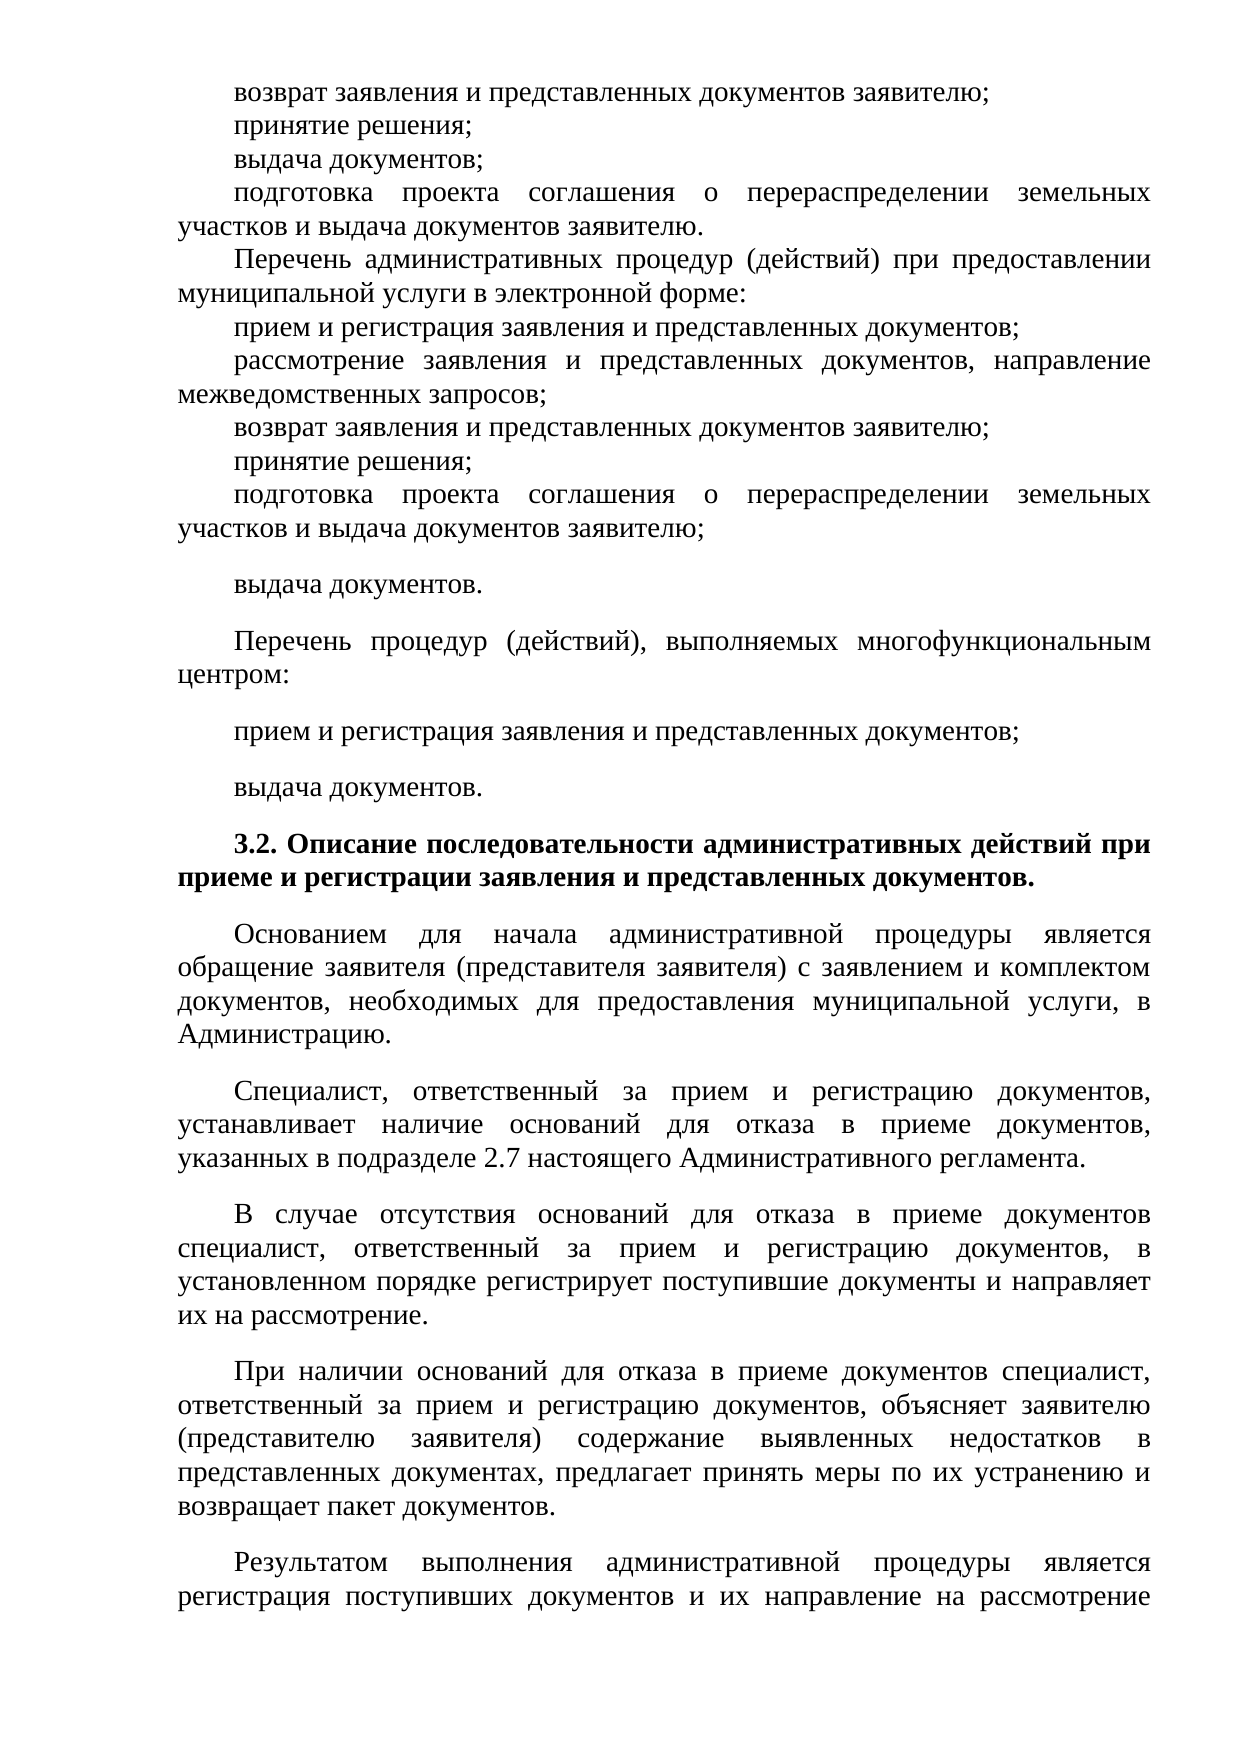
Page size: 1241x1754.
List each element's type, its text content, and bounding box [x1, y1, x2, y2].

text выдача документов. [177, 769, 1152, 803]
text Специалист, ответственный за прием и регистрацию документов, устанавливает наличие оснований для отказа в приеме документов, указанных в подразделе 2.7 настоящего Административного регламента. [177, 1073, 1152, 1173]
text возврат заявления и представленных документов заявителю; [177, 409, 1152, 443]
text Перечень административных процедур (действий) при предоставлении муниципальной услуги в электронной форме: [177, 242, 1152, 309]
text подготовка проекта соглашения о перераспределении земельных участков и выдача документов заявителю; [177, 476, 1152, 543]
text прием и регистрация заявления и представленных документов; [177, 713, 1152, 746]
text возврат заявления и представленных документов заявителю; [177, 74, 1152, 107]
text Основанием для начала административной процедуры является обращение заявителя (представителя заявителя) с заявлением и комплектом документов, необходимых для предоставления муниципальной услуги, в Администрацию. [177, 916, 1152, 1050]
text рассмотрение заявления и представленных документов, направление межведомственных запросов; [177, 342, 1152, 409]
text В случае отсутствия оснований для отказа в приеме документов специалист, ответственный за прием и регистрацию документов, в установленном порядке регистрирует поступившие документы и направляет их на рассмотрение. [177, 1196, 1152, 1331]
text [177, 1544, 1152, 1611]
text выдача документов. [177, 566, 1152, 600]
text принятие решения; [177, 443, 1152, 476]
text прием и регистрация заявления и представленных документов; [177, 309, 1152, 342]
text выдача документов; [177, 141, 1152, 174]
title 3.2. Описание последовательности административных действий при приеме и регистрации заявления и представленных документов. [177, 826, 1152, 893]
text При наличии оснований для отказа в приеме документов специалист, ответственный за прием и регистрацию документов, объясняет заявителю (представителю заявителя) содержание выявленных недостатков в представленных документах, предлагает принять меры по их устранению и возвращает пакет документов. [177, 1353, 1152, 1521]
text Перечень процедур (действий), выполняемых многофункциональным центром: [177, 623, 1152, 690]
text принятие решения; [177, 107, 1152, 141]
text подготовка проекта соглашения о перераспределении земельных участков и выдача документов заявителю. [177, 174, 1152, 242]
